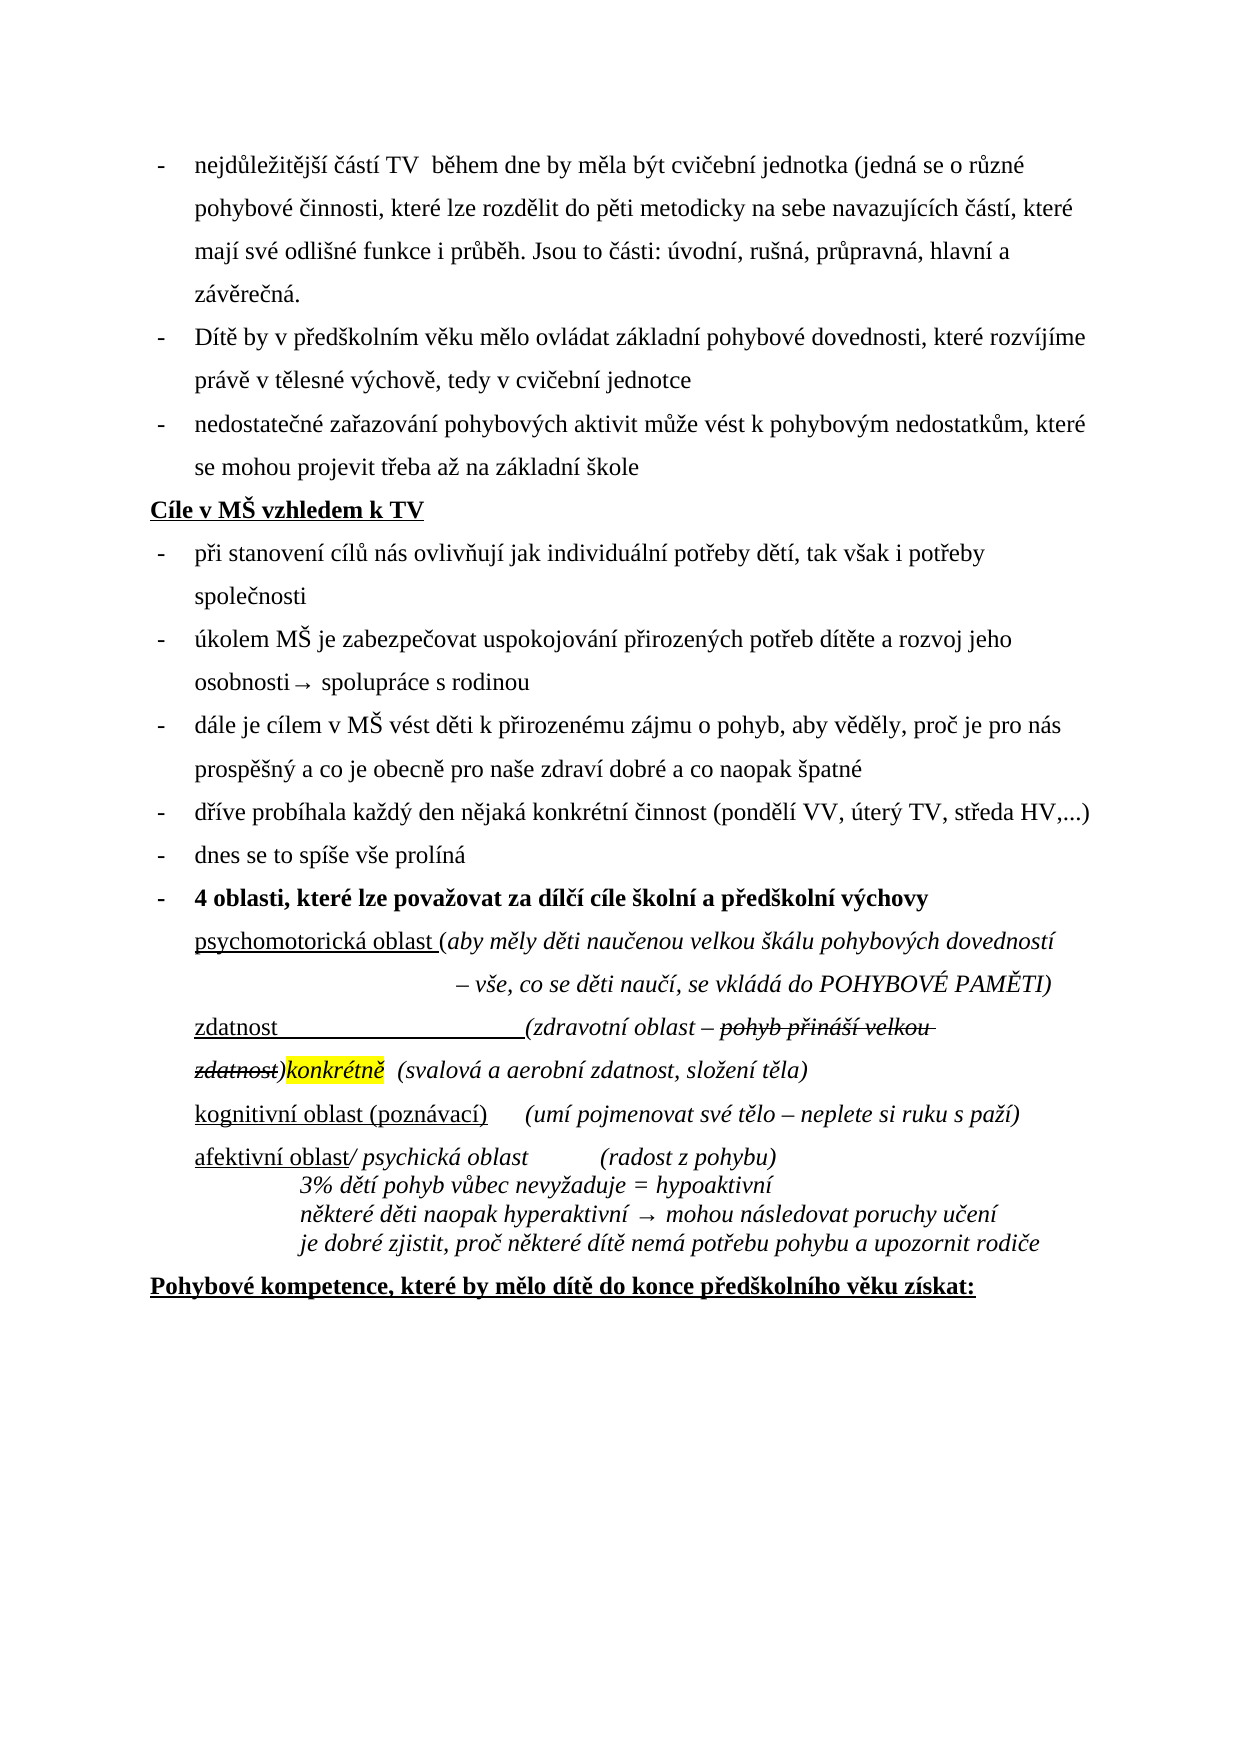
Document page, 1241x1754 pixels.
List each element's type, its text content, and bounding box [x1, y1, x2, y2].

text některé děti naopak hyperaktivní → mohou následovat poruchy učení [269, 1199, 1090, 1228]
text – vše, co se děti naučí, se vkládá do POHYBOVÉ PAMĚTI) [419, 969, 1090, 998]
list Dítě by v předškolním věku mělo ovládat základní pohybové dovednosti, které rozvíjíme právě v tělesné výchově, tedy v cvičební jednotce [157, 322, 1090, 394]
text Cíle v MŠ vzhledem k TV [150, 495, 1090, 524]
text kognitivní oblast (poznávací) (umí pojmenovat své tělo – neplete si ruku s paží) [194, 1099, 1090, 1127]
text afektivní oblast/ psychická oblast (radost z pohybu) [194, 1142, 1090, 1171]
text psychomotorická oblast (aby měly děti naučenou velkou škálu pohybových dovedností [194, 926, 1090, 955]
list nejdůležitější částí TV během dne by měla být cvičební jednotka (jedná se o různé pohybové činnosti, které lze rozdělit do pěti metodicky na sebe navazujících částí, které mají své odlišné funkce i průběh. Jsou to části: úvodní, rušná, průpravná, hlavní a závěrečná. [157, 150, 1090, 308]
list dnes se to spíše vše prolíná [157, 840, 1090, 869]
list dále je cílem v MŠ vést děti k přirozenému zájmu o pohyb, aby věděly, proč je pro nás prospěšný a co je obecně pro naše zdraví dobré a co naopak špatné [157, 711, 1090, 782]
list úkolem MŠ je zabezpečovat uspokojování přirozených potřeb dítěte a rozvoj jeho osobnosti→ spolupráce s rodinou [157, 624, 1090, 696]
text Pohybové kompetence, které by mělo dítě do konce předškolního věku získat: [150, 1271, 1090, 1300]
list při stanovení cílů nás ovlivňují jak individuální potřeby dětí, tak však i potřeby společnosti [157, 538, 1090, 610]
text 3% dětí pohyb vůbec nevyžaduje = hypoaktivní [269, 1171, 1090, 1199]
text zdatnost (zdravotní oblast – pohyb přináší velkou zdatnost)konkrétně (svalová a aerobní zdatnost, složení těla) [194, 1012, 1090, 1084]
text je dobré zjistit, proč některé dítě nemá potřebu pohybu a upozornit rodiče [269, 1228, 1090, 1257]
list 4 oblasti, které lze považovat za dílčí cíle školní a předškolní výchovy [157, 883, 1090, 912]
list nedostatečné zařazování pohybových aktivit může vést k pohybovým nedostatkům, které se mohou projevit třeba až na základní škole [157, 409, 1090, 481]
list dříve probíhala každý den nějaká konkrétní činnost (pondělí VV, úterý TV, středa HV,...) [157, 797, 1090, 826]
